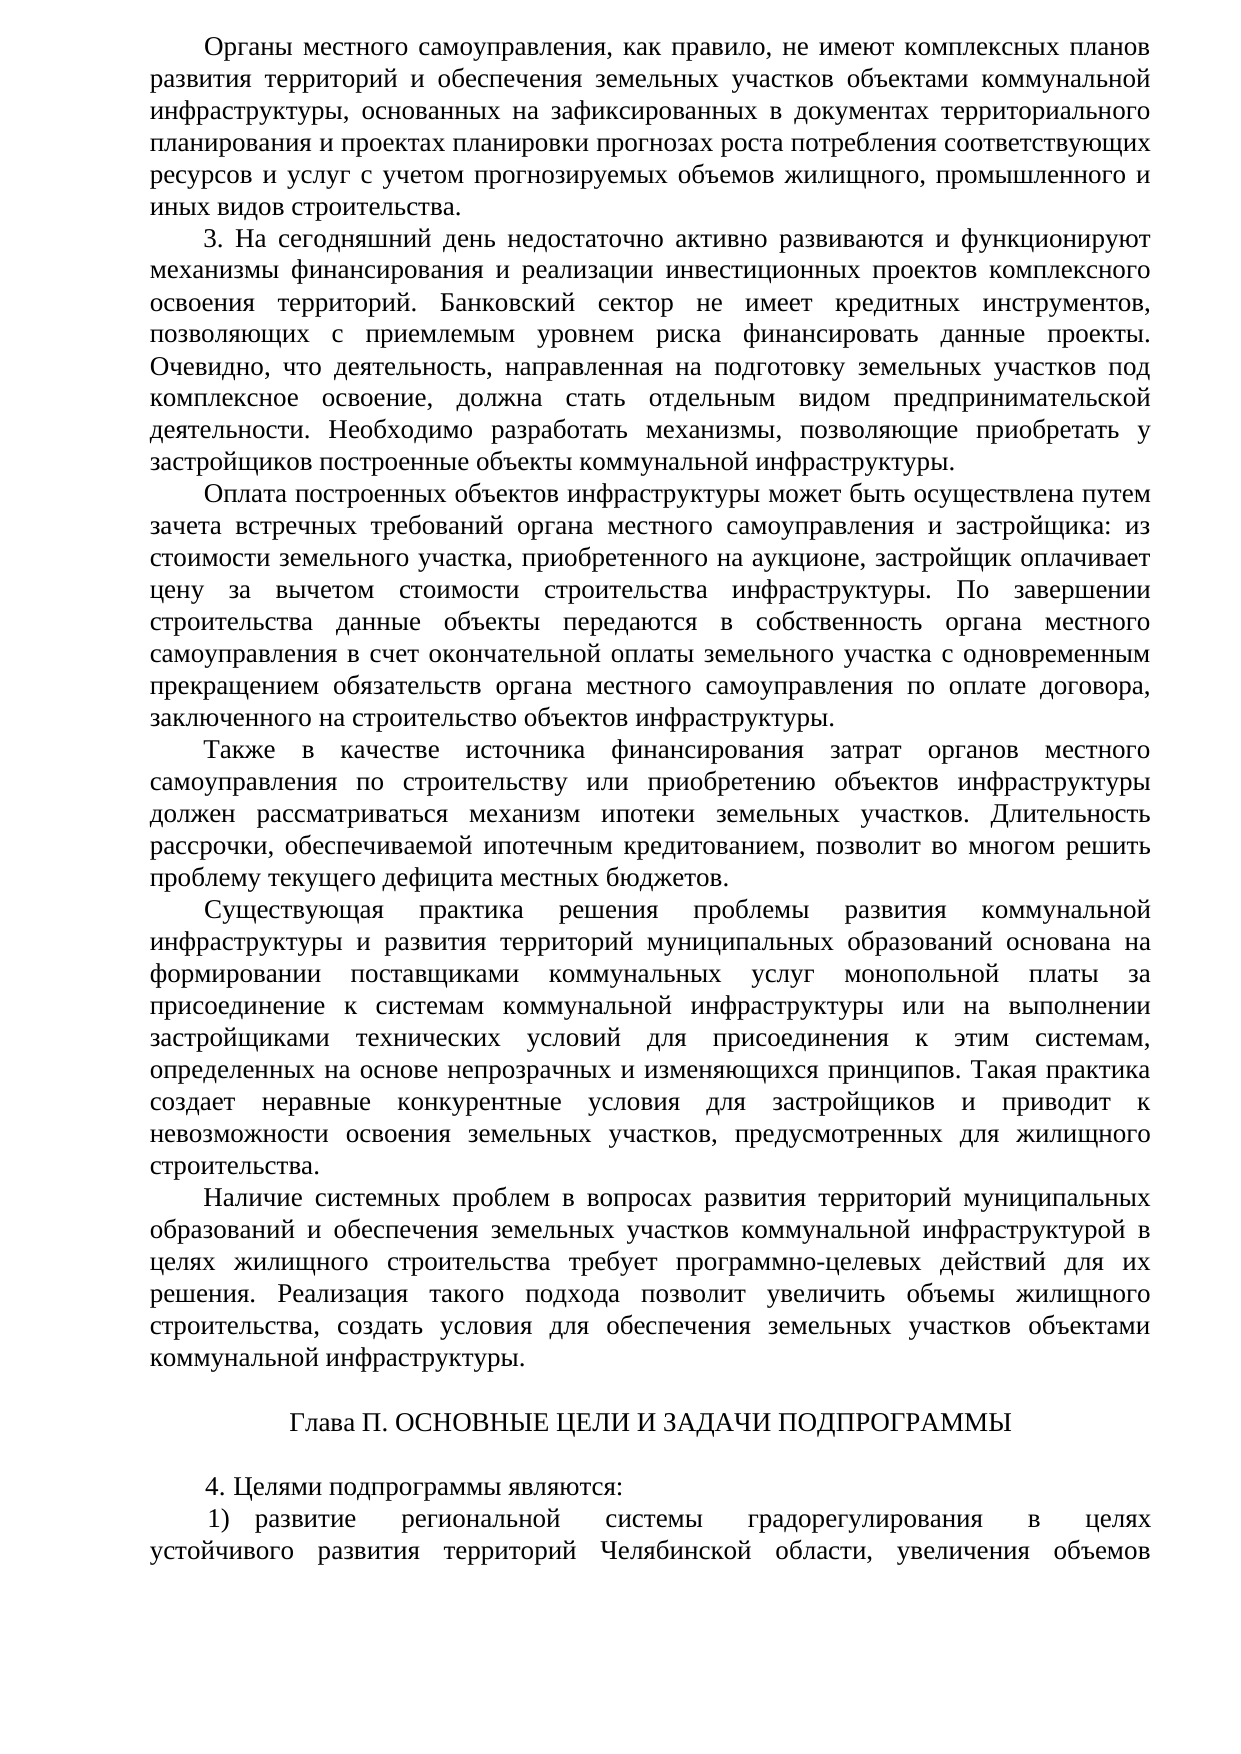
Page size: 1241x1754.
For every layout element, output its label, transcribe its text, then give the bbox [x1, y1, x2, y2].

text Наличие системных проблем в вопросах развития территорий муниципальных образований и обеспечения земельных участков коммунальной инфраструктурой в целях жилищного строительства требует программно-целевых действий для их решения. Реализация такого подхода позволит увеличить объемы жилищного строительства, создать условия для обеспечения земельных участков объектами коммунальной инфраструктуры. [149, 1181, 1152, 1373]
text Существующая практика решения проблемы развития коммунальной инфраструктуры и развития территорий муниципальных образований основана на формировании поставщиками коммунальных услуг монопольной платы за присоединение к системам коммунальной инфраструктуры или на выполнении застройщиками технических условий для присоединения к этим системам, определенных на основе непрозрачных и изменяющихся принципов. Такая практика создает неравные конкурентные условия для застройщиков и приводит к невозможности освоения земельных участков, предусмотренных для жилищного строительства. [149, 893, 1152, 1181]
text Глава П. ОСНОВНЫЕ ЦЕЛИ И ЗАДАЧИ ПОДПРОГРАММЫ [149, 1406, 1152, 1437]
text Органы местного самоуправления, как правило, не имеют комплексных планов развития территорий и обеспечения земельных участков объектами коммунальной инфраструктуры, основанных на зафиксированных в документах территориального планирования и проектах планировки прогнозах роста потребления соответствующих ресурсов и услуг с учетом прогнозируемых объемов жилищного, промышленного и иных видов строительства. [149, 29, 1152, 221]
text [149, 1502, 1152, 1566]
text 4. Целями подпрограммы являются: [205, 1470, 1152, 1502]
text Оплата построенных объектов инфраструктуры может быть осуществлена путем зачета встречных требований органа местного самоуправления и застройщика: из стоимости земельного участка, приобретенного на аукционе, застройщик оплачивает цену за вычетом стоимости строительства инфраструктуры. По завершении строительства данные объекты передаются в собственность органа местного самоуправления в счет окончательной оплаты земельного участка с одновременным прекращением обязательств органа местного самоуправления по оплате договора, заключенного на строительство объектов инфраструктуры. [149, 477, 1152, 733]
text Также в качестве источника финансирования затрат органов местного самоуправления по строительству или приобретению объектов инфраструктуры должен рассматриваться механизм ипотеки земельных участков. Длительность рассрочки, обеспечиваемой ипотечным кредитованием, позволит во многом решить проблему текущего дефицита местных бюджетов. [149, 733, 1152, 893]
text 3. На сегодняшний день недостаточно активно развиваются и функционируют механизмы финансирования и реализации инвестиционных проектов комплексного освоения территорий. Банковский сектор не имеет кредитных инструментов, позволяющих с приемлемым уровнем риска финансировать данные проекты. Очевидно, что деятельность, направленная на подготовку земельных участков под комплексное освоение, должна стать отдельным видом предпринимательской деятельности. Необходимо разработать механизмы, позволяющие приобретать у застройщиков построенные объекты коммунальной инфраструктуры. [149, 221, 1152, 477]
